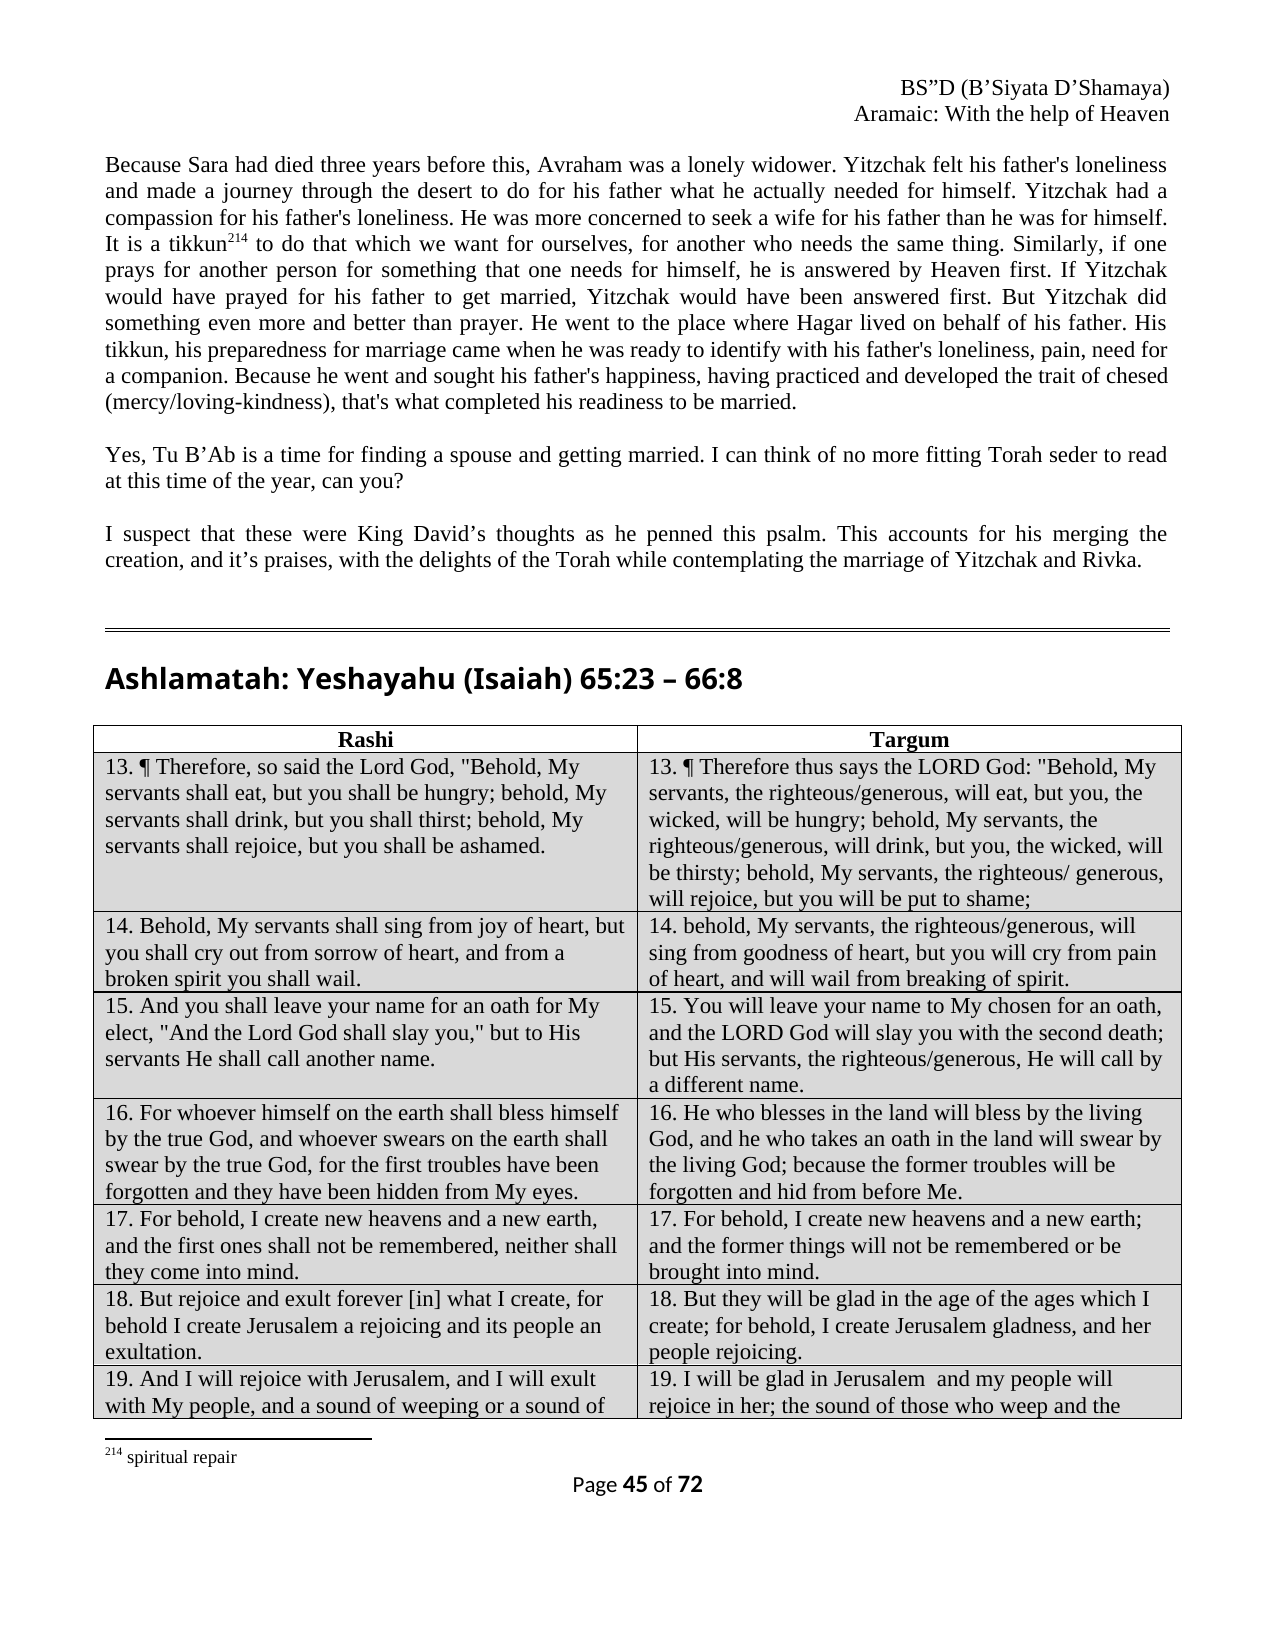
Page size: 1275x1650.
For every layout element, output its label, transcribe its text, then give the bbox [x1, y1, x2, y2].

table_cell 16. For whoever himself on the earth shall bless himself by the true God, and whoever swears on the earth shall swear by the true God, for the first troubles have been forgotten and they have been hidden from My eyes. [94, 1099, 637, 1204]
table_cell 17. For behold, I create new heavens and a new earth, and the first ones shall not be remembered, neither shall they come into mind. [94, 1205, 637, 1284]
table_cell 14. Behold, My servants shall sing from joy of heart, but you shall cry out from sorrow of heart, and from a broken spirit you shall wail. [94, 912, 637, 991]
table_cell 18. But rejoice and exult forever [in] what I create, for behold I create Jerusalem a rejoicing and its people an exultation. [94, 1285, 637, 1364]
table_cell 15. You will leave your name to My chosen for an oath, and the LORD God will slay you with the second death; ‎but His servants, the righteous/generous, He will call by a different name. [638, 993, 1181, 1098]
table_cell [638, 1366, 1181, 1418]
table_cell 18. But they will ‎be glad in the age of the ages which I create; for behold, I create Jerusalem gladness, and her people rejoicing. [638, 1285, 1181, 1364]
table_header Targum [638, 726, 1181, 752]
text Yes, Tu B’Ab is a time for finding a spouse and getting married. I can think of no more fitting Torah seder to read at this time of the year, can you? [105, 441, 1170, 494]
table_cell 13. ¶ Therefore thus says the LORD God: "Behold, My servants, the righteous/generous, will eat, but you, the wicked, will be hungry; behold, My ‎servants, the righteous/generous, will drink, but you, the wicked, will be thirsty; behold, My servants, the righteous/ generous, will rejoice, but you will be put ‎to shame; [638, 753, 1181, 911]
table_cell 17. For ‎behold, I create new heavens and a new earth; and the former things will not be remembered or be brought into mind. [638, 1205, 1181, 1284]
table_cell 15. And you shall leave your name for an oath for My elect, "And the Lord God shall slay you," but to His servants He shall call another name. [94, 993, 637, 1098]
table_header Rashi [94, 726, 637, 752]
text I suspect that these were King David’s thoughts as he penned this psalm. This accounts for his merging the creation, and it’s praises, with the delights of the Torah while contemplating the marriage of Yitzchak and Rivka. [105, 520, 1170, 573]
table_cell 16. He who blesses in the land will bless by the living God, and he who ‎takes an oath in the land will swear by the living God; because the former troubles will be forgotten and hid from before Me. [638, 1099, 1181, 1204]
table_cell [94, 1366, 637, 1418]
table_cell 14. behold, My servants, the righteous/generous, will sing from goodness of heart, but you will cry from pain of heart, and will wail ‎from breaking of spirit. [638, 912, 1181, 991]
table_cell 13. ¶ Therefore, so said the Lord God, "Behold, My servants shall eat, but you shall be hungry; behold, My servants shall drink, but you shall thirst; behold, My servants shall rejoice, but you shall be ashamed. [94, 753, 637, 911]
text Because Sara had died three years before this, Avraham was a lonely widower. Yitzchak felt his father's loneliness and made a journey through the desert to do for his father what he actually needed for himself. Yitzchak had a compassion for his father's loneliness. He was more concerned to seek a wife for his father than he was for himself. It is a tikkun to do that which we want for ourselves, for another who needs the same thing. Similarly, if one prays for another person for something that one needs for himself, he is answered by Heaven first. If Yitzchak would have prayed for his father to get married, Yitzchak would have been answered first. But Yitzchak did something even more and better than prayer. He went to the place where Hagar lived on behalf of his father. His tikkun, his preparedness for marriage came when he was ready to identify with his father's loneliness, pain, need for a companion. Because he went and sought his father's happiness, having practiced and developed the trait of chesed (mercy/loving-kindness), that's what completed his readiness to be married. [105, 151, 1170, 415]
text Ashlamatah: Yeshayahu (Isaiah) ‎65:23 – 66:8 [105, 659, 1170, 698]
